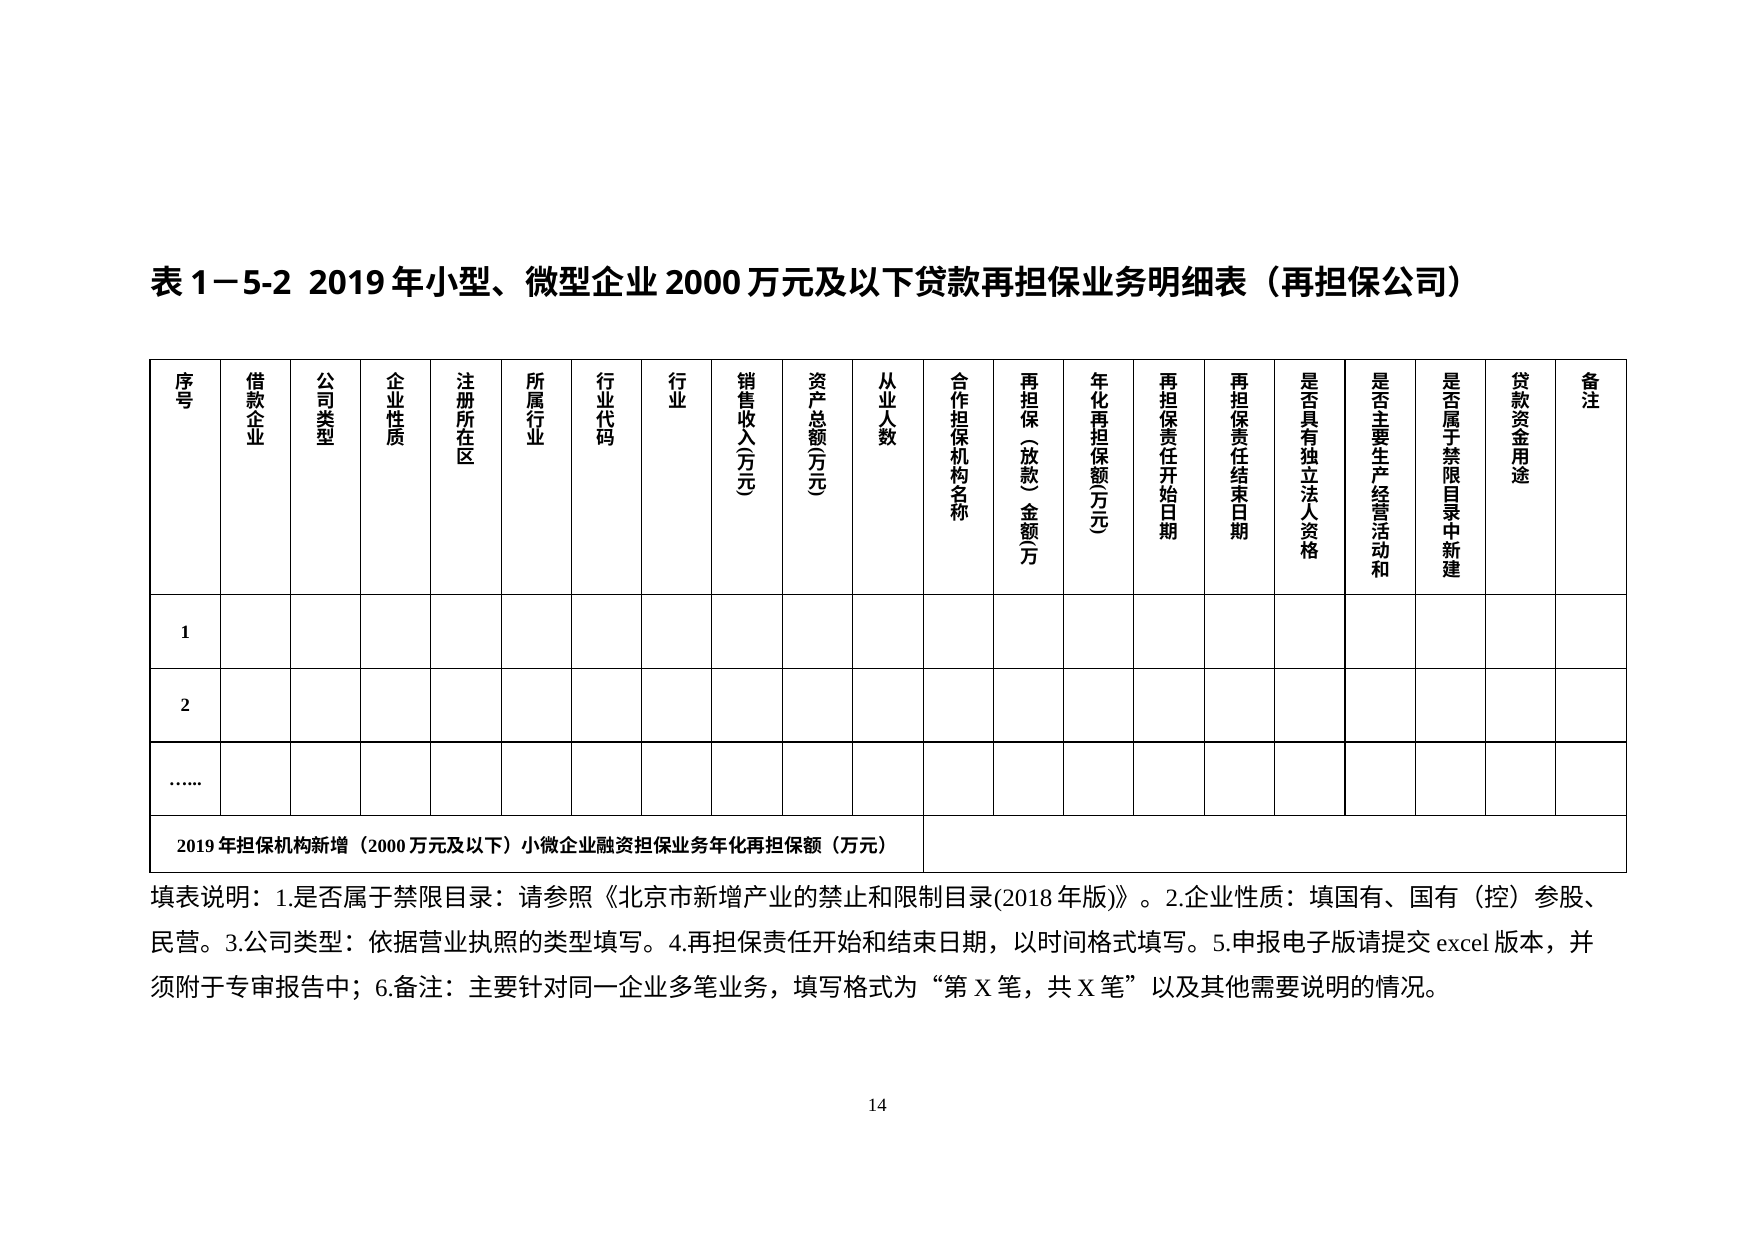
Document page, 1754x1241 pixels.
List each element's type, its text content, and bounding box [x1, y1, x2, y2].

table_header 企业性质 [361, 360, 430, 594]
table_cell [221, 669, 290, 741]
table_header 备注 [1556, 360, 1626, 594]
table_cell [572, 743, 641, 815]
table_cell [642, 595, 711, 668]
table_cell [361, 669, 430, 741]
table_header 注册所在区 [431, 360, 501, 594]
table_cell [502, 595, 571, 668]
table_cell [221, 595, 290, 668]
table_cell [994, 669, 1063, 741]
table_header 合作担保机构名称 [924, 360, 993, 594]
table_cell [1346, 669, 1415, 741]
table_header 借款企业 [221, 360, 290, 594]
table_cell [291, 595, 360, 668]
table_cell [1275, 669, 1344, 741]
table_cell [1134, 743, 1204, 815]
table_cell 2 [151, 669, 220, 741]
table_cell [1556, 669, 1626, 741]
table_cell [924, 743, 993, 815]
table_header 行业 [642, 360, 711, 594]
table_cell [642, 743, 711, 815]
table_cell [1064, 743, 1133, 815]
table_header 所属行业 [502, 360, 571, 594]
table_header 公司类型 [291, 360, 360, 594]
table_cell [994, 743, 1063, 815]
table_cell [783, 743, 852, 815]
text 表1－5-2 2019年小型、微型企业2000万元及以下贷款再担保业务明细表（再担保公司） [150, 235, 1604, 326]
table_cell [572, 595, 641, 668]
table_cell [1346, 595, 1415, 668]
table_cell [1556, 743, 1626, 815]
table_cell [291, 669, 360, 741]
table_cell [1416, 595, 1485, 668]
table_header 再担保责任开始日期 [1134, 360, 1204, 594]
table_cell [853, 595, 923, 668]
table_cell [1064, 595, 1133, 668]
table_cell [1205, 743, 1274, 815]
table_cell [361, 743, 430, 815]
table_cell [853, 669, 923, 741]
table_cell [642, 669, 711, 741]
table_cell [1205, 669, 1274, 741]
table_header 资产总额(万元) [783, 360, 852, 594]
table_header 是否具有独立法人资格 [1275, 360, 1344, 594]
table_cell [1416, 743, 1485, 815]
table_cell [572, 669, 641, 741]
table_cell [431, 595, 501, 668]
table_cell [431, 669, 501, 741]
table_cell [431, 743, 501, 815]
table_cell [783, 595, 852, 668]
table_cell [924, 816, 1626, 872]
table_cell [853, 743, 923, 815]
table_header 再担保（放款）金额(万元) [994, 360, 1063, 594]
table_cell [291, 743, 360, 815]
table_cell [1486, 669, 1555, 741]
table_cell [712, 743, 782, 815]
table_cell [1275, 595, 1344, 668]
table_cell [1205, 595, 1274, 668]
table_cell [1486, 743, 1555, 815]
table_header 销售收入(万元) [712, 360, 782, 594]
table_cell [924, 595, 993, 668]
table_cell [924, 669, 993, 741]
table_header 贷款资金用途 [1486, 360, 1555, 594]
table_cell [994, 595, 1063, 668]
table_cell [1416, 669, 1485, 741]
table_header 从业人数 [853, 360, 923, 594]
table_header 再担保责任结束日期 [1205, 360, 1274, 594]
table_cell [221, 743, 290, 815]
table_cell [1486, 595, 1555, 668]
table_cell …... [151, 743, 220, 815]
table_cell [1346, 743, 1415, 815]
table_cell [502, 669, 571, 741]
table_header 是否主要生产经营活动和结算在北京 [1346, 360, 1415, 594]
table_cell 2019年担保机构新增（2000万元及以下）小微企业融资担保业务年化再担保额（万元） [151, 816, 923, 872]
text 填表说明：1.是否属于禁限目录：请参照《北京市新增产业的禁止和限制目录(2018年版)》。2.企业性质：填国有、国有（控）参股、民营。3.公司类型：依据营业执照的类型填写。4.再担保责任开始和结束日期，以时间格式填写。5.申报电子版请提交excel版本，并须附于专审报告中；6.备注：主要针对同一企业多笔业务，填写格式为“第X笔，共X笔”以及其他需要说明的情况。 [150, 873, 1604, 1009]
table_cell [1064, 669, 1133, 741]
table_cell [361, 595, 430, 668]
table_cell [1134, 669, 1204, 741]
table_header 年化再担保额(万元) [1064, 360, 1133, 594]
table_cell [783, 669, 852, 741]
table_cell [1134, 595, 1204, 668]
table_cell 1 [151, 595, 220, 668]
table_cell [502, 743, 571, 815]
table_cell [1556, 595, 1626, 668]
table_header 行业代码 [572, 360, 641, 594]
table_cell [712, 669, 782, 741]
table_header 序号 [151, 360, 220, 594]
table_header 是否属于禁限目录中新建扩建范围 [1416, 360, 1485, 594]
table_cell [1275, 743, 1344, 815]
table_cell [712, 595, 782, 668]
